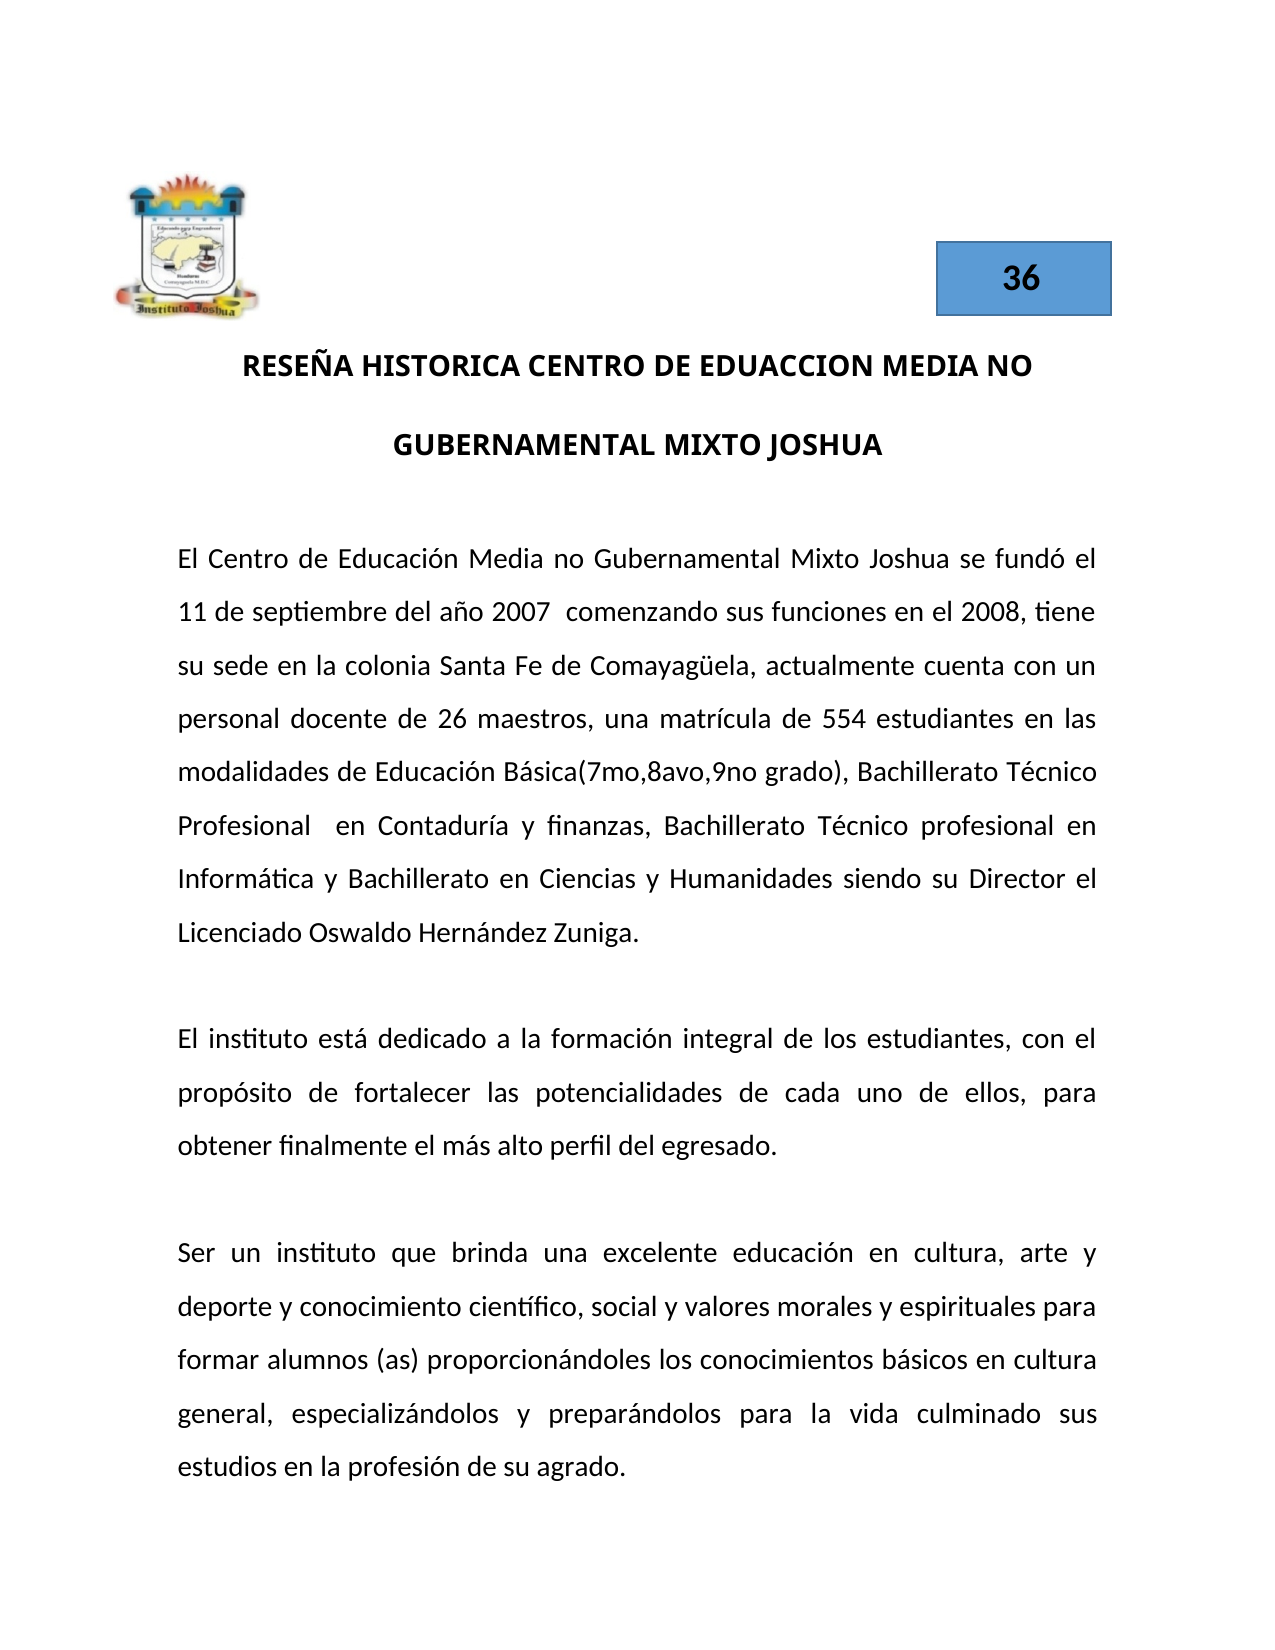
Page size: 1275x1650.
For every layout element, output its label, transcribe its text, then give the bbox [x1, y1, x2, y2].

text 36 [261, 254, 1098, 299]
text El instituto está dedicado a la formación integral de los estudiantes, con el propósito de fortalecer las potencialidades de cada uno de ellos, para obtener finalmente el más alto perfil del egresado. [177, 1021, 1098, 1163]
text RESEÑA HISTORICA CENTRO DE EDUACCION MEDIA NO GUBERNAMENTAL MIXTO JOSHUA [177, 345, 1098, 464]
text Ser un instituto que brinda una excelente educación en cultura, arte y deporte y conocimiento científico, social y valores morales y espirituales para formar alumnos (as) proporcionándoles los conocimientos básicos en cultura general, especializándolos y preparándolos para la vida culminado sus estudios en la profesión de su agrado. [177, 1234, 1098, 1484]
picture [113, 171, 261, 321]
text El Centro de Educación Media no Gubernamental Mixto Joshua se fundó el 11 de septiembre del año 2007 comenzando sus funciones en el 2008, tiene su sede en la colonia Santa Fe de Comayagüela, actualmente cuenta con un personal docente de 26 maestros, una matrícula de 554 estudiantes en las modalidades de Educación Básica(7mo,8avo,9no grado), Bachillerato Técnico Profesional en Contaduría y finanzas, Bachillerato Técnico profesional en Informática y Bachillerato en Ciencias y Humanidades siendo su Director el Licenciado Oswaldo Hernández Zuniga. [177, 540, 1098, 949]
